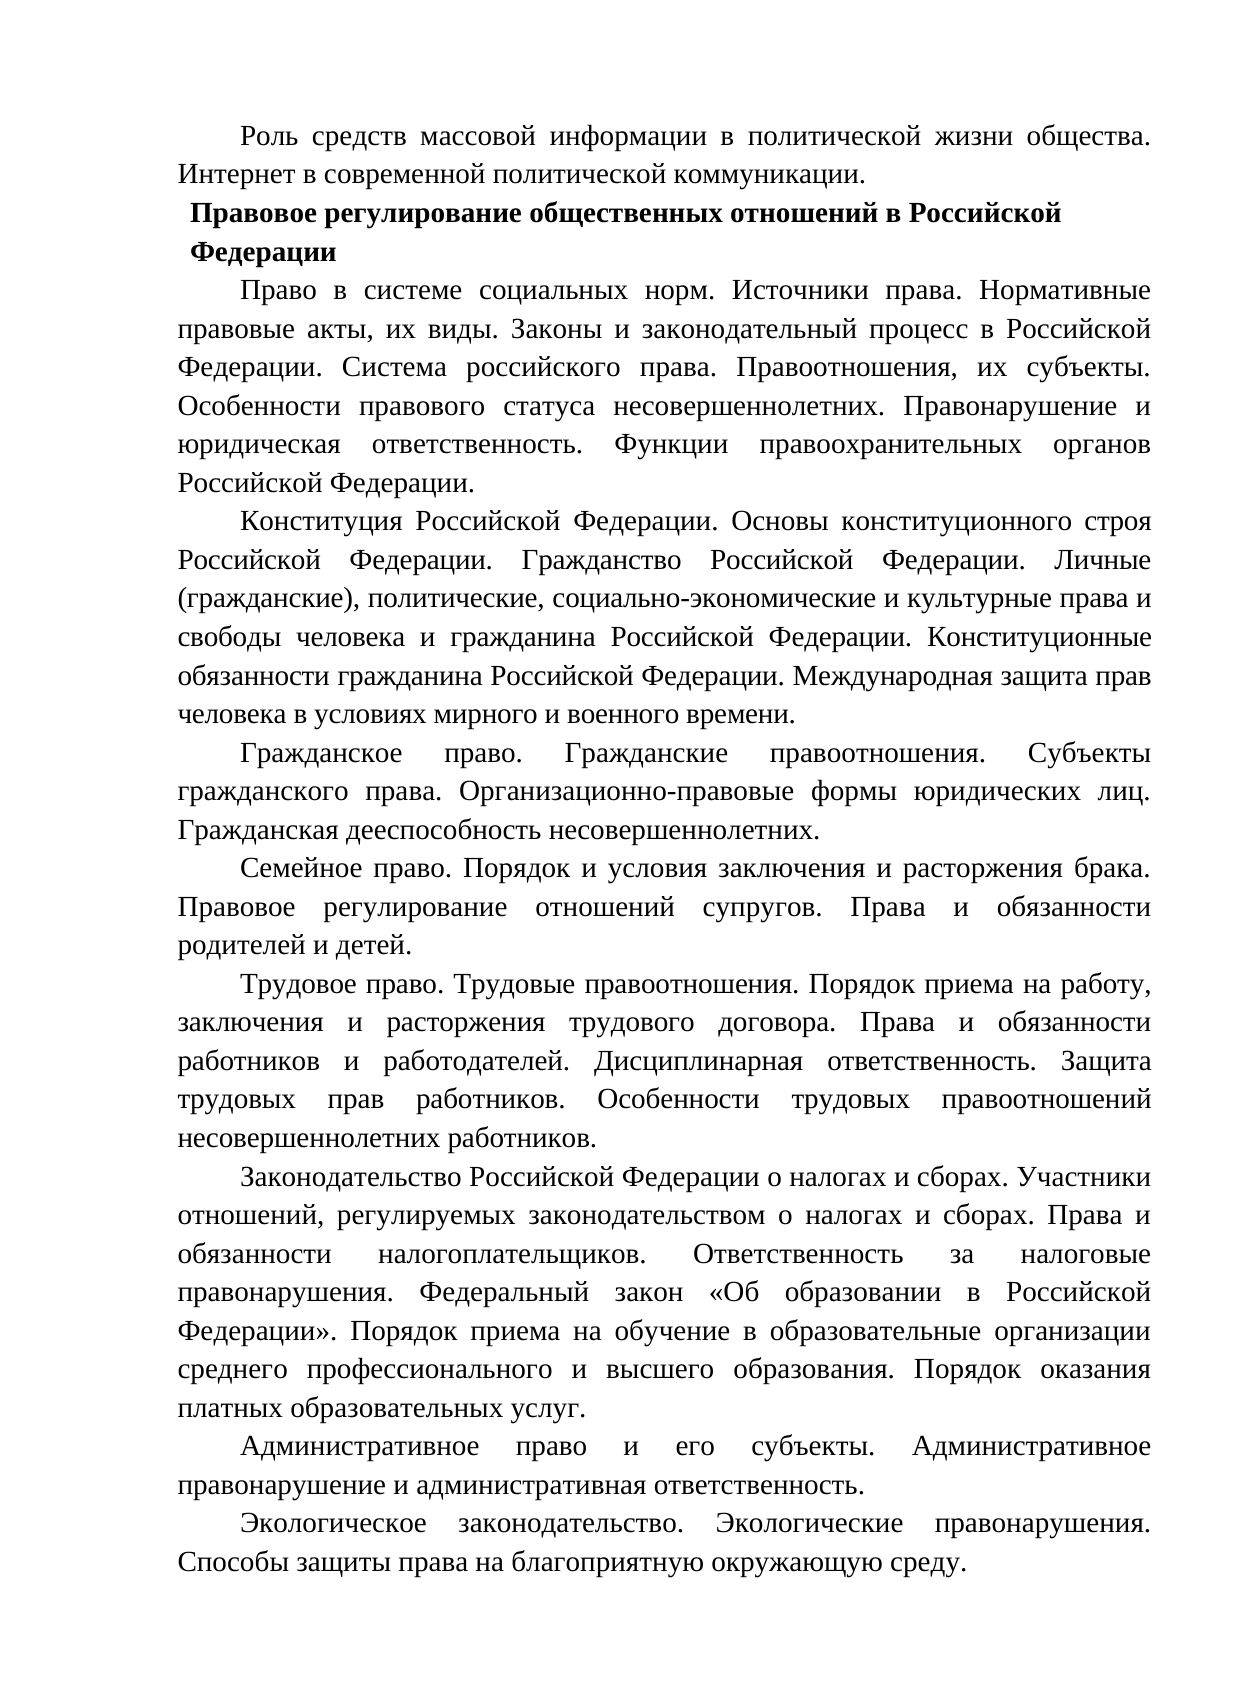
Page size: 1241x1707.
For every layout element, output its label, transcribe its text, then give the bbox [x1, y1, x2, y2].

text Законодательство Российской Федерации о налогах и сборах. Участники отношений, регулируемых законодательством о налогах и сборах. Права и обязанности налогоплательщиков. Ответственность за налоговые правонарушения. Федеральный закон «Об образовании в Российской Федерации». Порядок приема на обучение в образовательные организации среднего профессионального и высшего образования. Порядок оказания платных образовательных услуг. [177, 1159, 1152, 1423]
text Конституция Российской Федерации. Основы конституционного строя Российской Федерации. Гражданство Российской Федерации. Личные (гражданские), политические, социально-экономические и культурные права и свободы человека и гражданина Российской Федерации. Конституционные обязанности гражданина Российской Федерации. Международная защита прав человека в условиях мирного и военного времени. [177, 503, 1152, 730]
text Семейное право. Порядок и условия заключения и расторжения брака. Правовое регулирование отношений супругов. Права и обязанности родителей и детей. [177, 850, 1152, 961]
text Трудовое право. Трудовые правоотношения. Порядок приема на работу, заключения и расторжения трудового договора. Права и обязанности работников и работодателей. Дисциплинарная ответственность. Защита трудовых прав работников. Особенности трудовых правоотношений несовершеннолетних работников. [177, 966, 1152, 1154]
text Право в системе социальных норм. Источники права. Нормативные правовые акты, их виды. Законы и законодательный процесс в Российской Федерации. Система российского права. Правоотношения, их субъекты. Особенности правового статуса несовершеннолетних. Правонарушение и юридическая ответственность. Функции правоохранительных органов Российской Федерации. [177, 272, 1152, 498]
text Экологическое законодательство. Экологические правонарушения. Способы защиты права на благоприятную окружающую среду. [177, 1506, 1152, 1578]
text Гражданское право. Гражданские правоотношения. Субъекты гражданского права. Организационно-правовые формы юридических лиц. Гражданская дееспособность несовершеннолетних. [177, 735, 1152, 845]
text Административное право и его субъекты. Административное правонарушение и административная ответственность. [177, 1428, 1152, 1501]
text Роль средств массовой информации в политической жизни общества. Интернет в современной политической коммуникации. [177, 118, 1152, 190]
text Правовое регулирование общественных отношений в Российской Федерации [190, 195, 1152, 267]
